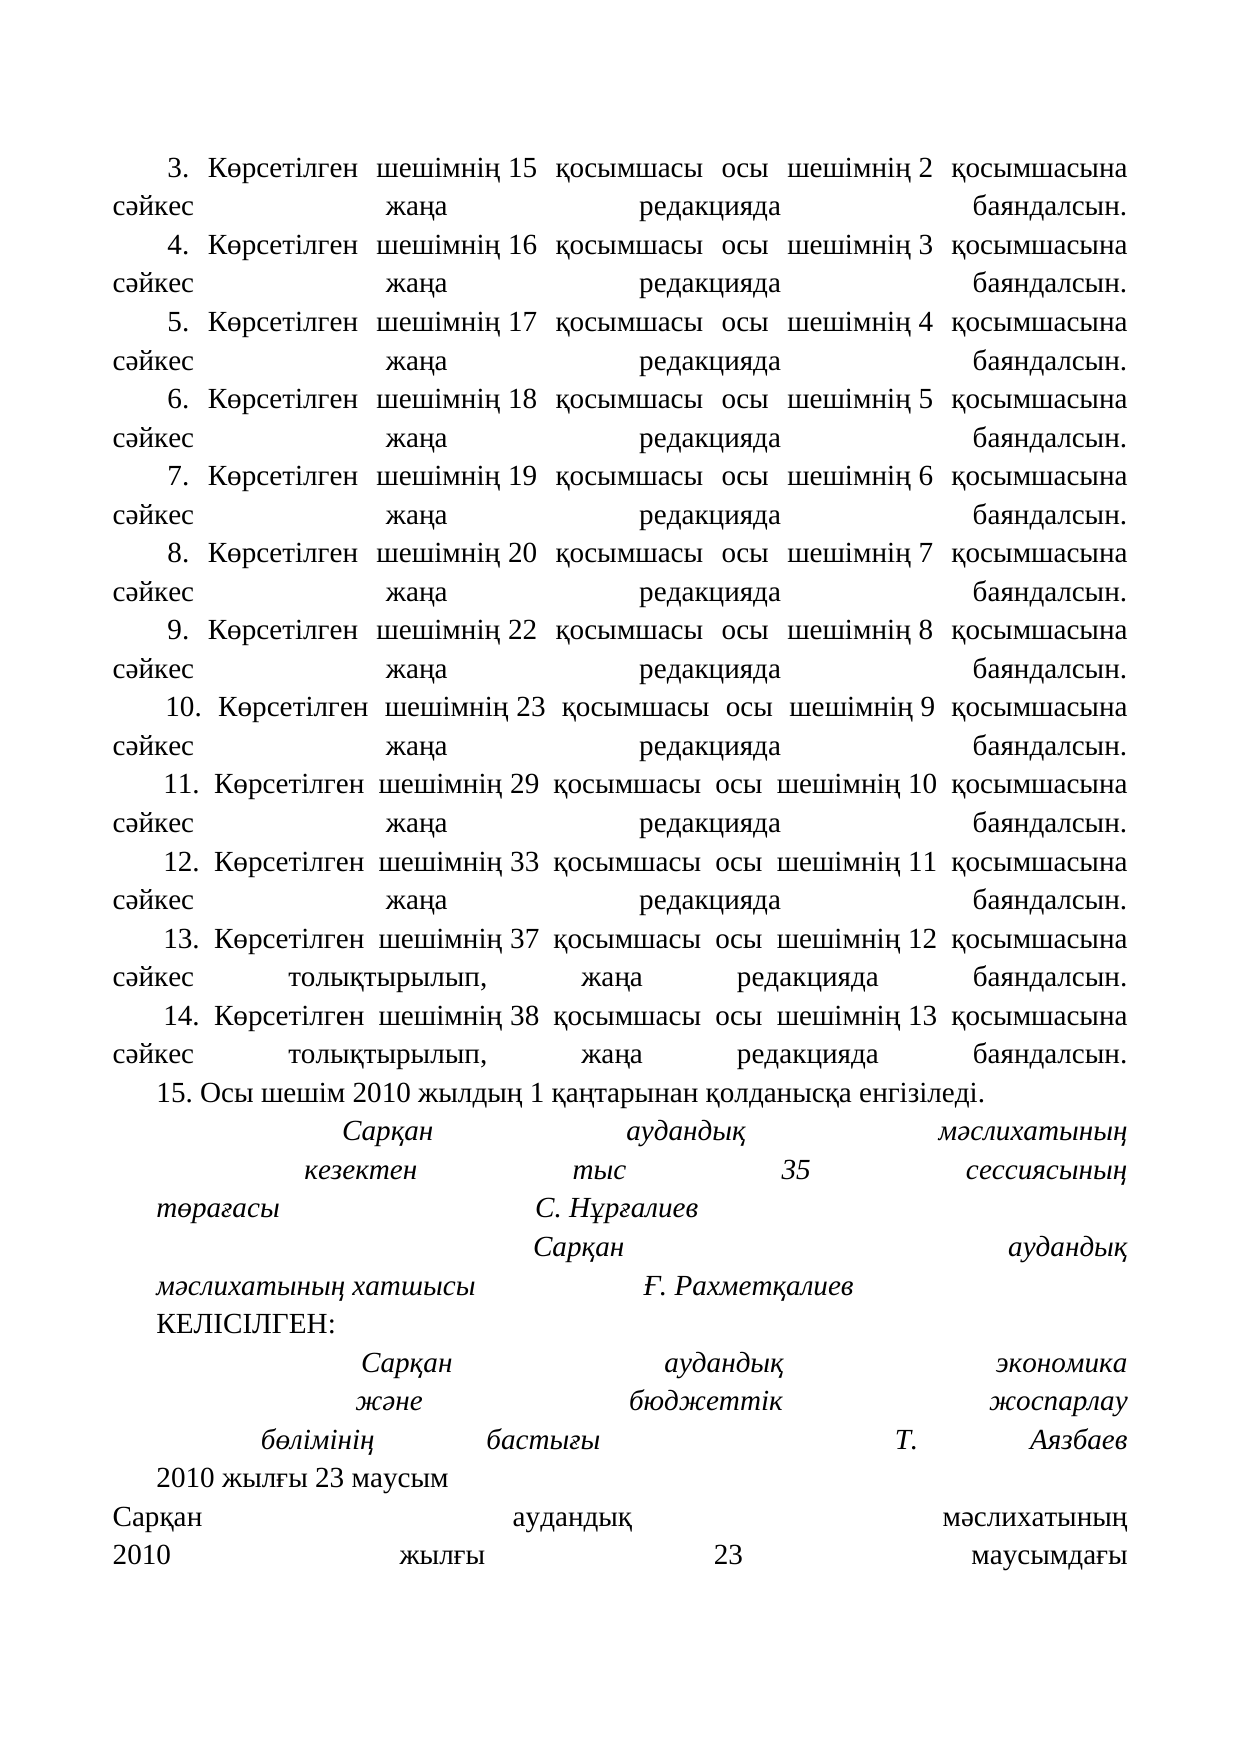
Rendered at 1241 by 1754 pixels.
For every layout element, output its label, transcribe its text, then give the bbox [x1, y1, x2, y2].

text Сарқан аудандық мәслихатының кезектен тыс 35 сессиясының төрағасы С. Нұрғалиев [112, 1113, 1128, 1224]
text Сарқан аудандық мәслихатының хатшысы Ғ. Рахметқалиев [112, 1229, 1128, 1301]
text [112, 1499, 1128, 1571]
text КЕЛІСІЛГЕН: [112, 1306, 1128, 1340]
text Сарқан аудандық экономика және бюджеттік жоспарлау бөлімінің бастығы Т. Аязбаев 2010 жылғы 23 маусым [112, 1345, 1128, 1494]
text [112, 150, 1128, 1108]
